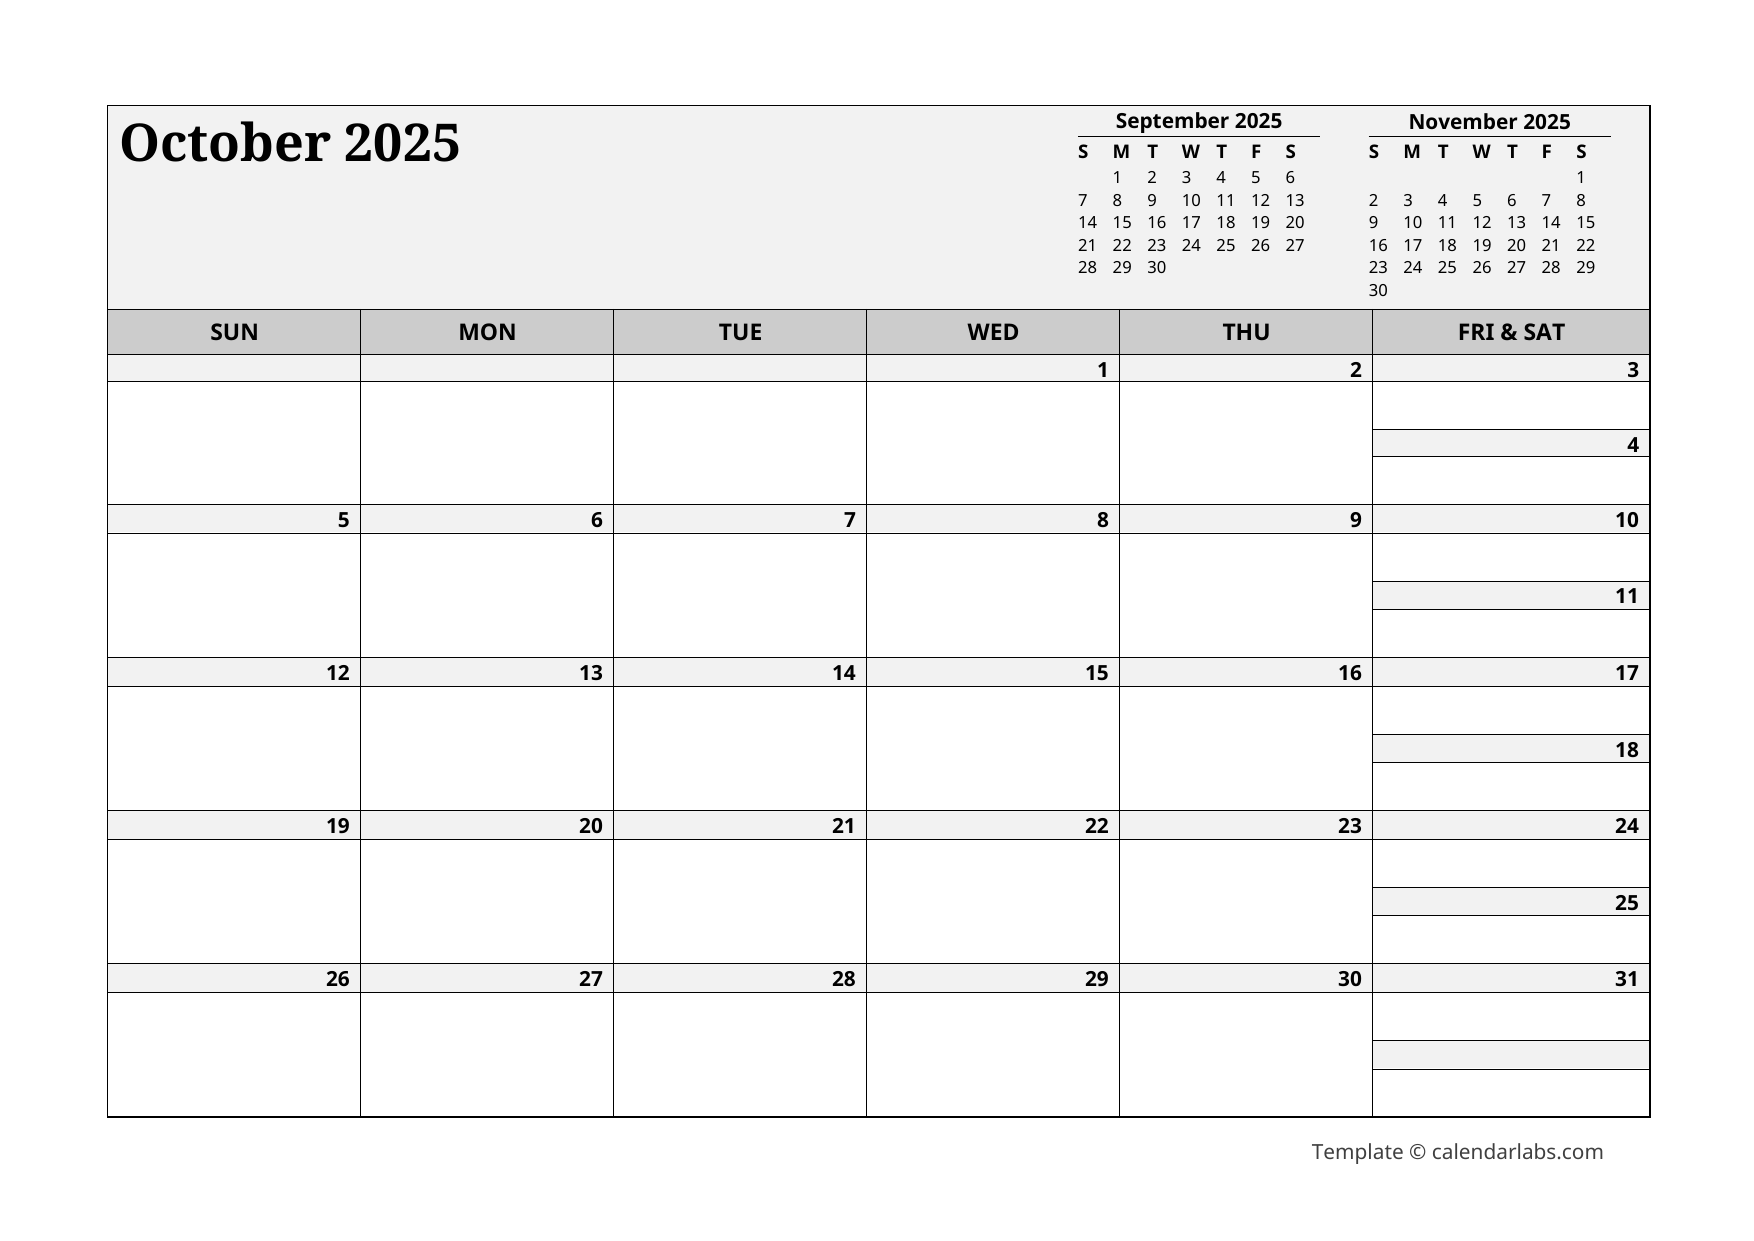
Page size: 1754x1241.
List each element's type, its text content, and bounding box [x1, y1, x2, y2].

table_cell [108, 840, 360, 963]
table_cell 22 [867, 811, 1119, 839]
table_cell [361, 355, 613, 381]
table_cell 28 [614, 964, 866, 992]
table_cell 5 [108, 505, 360, 532]
table_cell [1373, 1041, 1649, 1068]
table_cell [108, 355, 360, 381]
table_cell [1373, 457, 1649, 504]
table_cell [867, 840, 1119, 963]
table_cell 19 [108, 811, 360, 839]
table_cell [1373, 382, 1649, 429]
table_cell [108, 382, 360, 504]
table_header October 2025 [108, 106, 1022, 309]
table_cell 9 [1120, 505, 1372, 532]
table_cell [361, 840, 613, 963]
table_cell 21 [614, 811, 866, 839]
table_cell [867, 993, 1119, 1116]
table_cell [614, 993, 866, 1116]
table_header [1331, 106, 1622, 309]
table_cell 26 [108, 964, 360, 992]
table_cell [361, 993, 613, 1116]
table_cell 7 [614, 505, 866, 532]
table_cell 3 [1373, 355, 1649, 381]
table_cell WED [867, 310, 1119, 354]
table_cell [614, 534, 866, 657]
table_cell [1120, 840, 1372, 963]
table_cell [108, 534, 360, 657]
table_cell 23 [1120, 811, 1372, 839]
table_cell [361, 687, 613, 810]
table_cell [614, 840, 866, 963]
table_cell [867, 534, 1119, 657]
table_header [1622, 106, 1649, 309]
table_cell 31 [1373, 964, 1649, 992]
table_cell 29 [867, 964, 1119, 992]
table_cell 24 [1373, 811, 1649, 839]
table_cell [1373, 534, 1649, 581]
table_cell SUN [108, 310, 360, 354]
table_cell [1120, 687, 1372, 810]
table_cell [108, 687, 360, 810]
table_cell [1373, 840, 1649, 887]
table_cell 17 [1373, 658, 1649, 686]
table_cell [108, 993, 360, 1116]
table_cell [614, 355, 866, 381]
table_cell 4 [1373, 430, 1649, 456]
table_cell 18 [1373, 735, 1649, 762]
table_cell 14 [614, 658, 866, 686]
table_cell 2 [1120, 355, 1372, 381]
table_cell MON [361, 310, 613, 354]
table_cell [1373, 916, 1649, 963]
table_cell THU [1120, 310, 1372, 354]
table_cell [361, 382, 613, 504]
table_cell [1373, 993, 1649, 1040]
table_cell [614, 687, 866, 810]
table_cell [867, 382, 1119, 504]
table_cell 10 [1373, 505, 1649, 532]
table_cell 30 [1120, 964, 1372, 992]
table_cell [1373, 763, 1649, 810]
table_cell [614, 382, 866, 504]
table_cell 12 [108, 658, 360, 686]
table_header [1022, 106, 1331, 309]
table_cell 25 [1373, 888, 1649, 915]
table_cell [1120, 993, 1372, 1116]
table_cell [1120, 382, 1372, 504]
table_cell [1373, 687, 1649, 734]
table_cell [1120, 534, 1372, 657]
table_cell 1 [867, 355, 1119, 381]
table_cell 6 [361, 505, 613, 532]
table_cell [1373, 1070, 1649, 1116]
table_cell TUE [614, 310, 866, 354]
table_cell 8 [867, 505, 1119, 532]
table_cell 13 [361, 658, 613, 686]
table_cell 15 [867, 658, 1119, 686]
table_cell 16 [1120, 658, 1372, 686]
table_cell 20 [361, 811, 613, 839]
table_cell [867, 687, 1119, 810]
table_cell 27 [361, 964, 613, 992]
table_cell [1373, 610, 1649, 657]
table_cell FRI & SAT [1373, 310, 1649, 354]
table_cell 11 [1373, 582, 1649, 609]
table_cell [361, 534, 613, 657]
